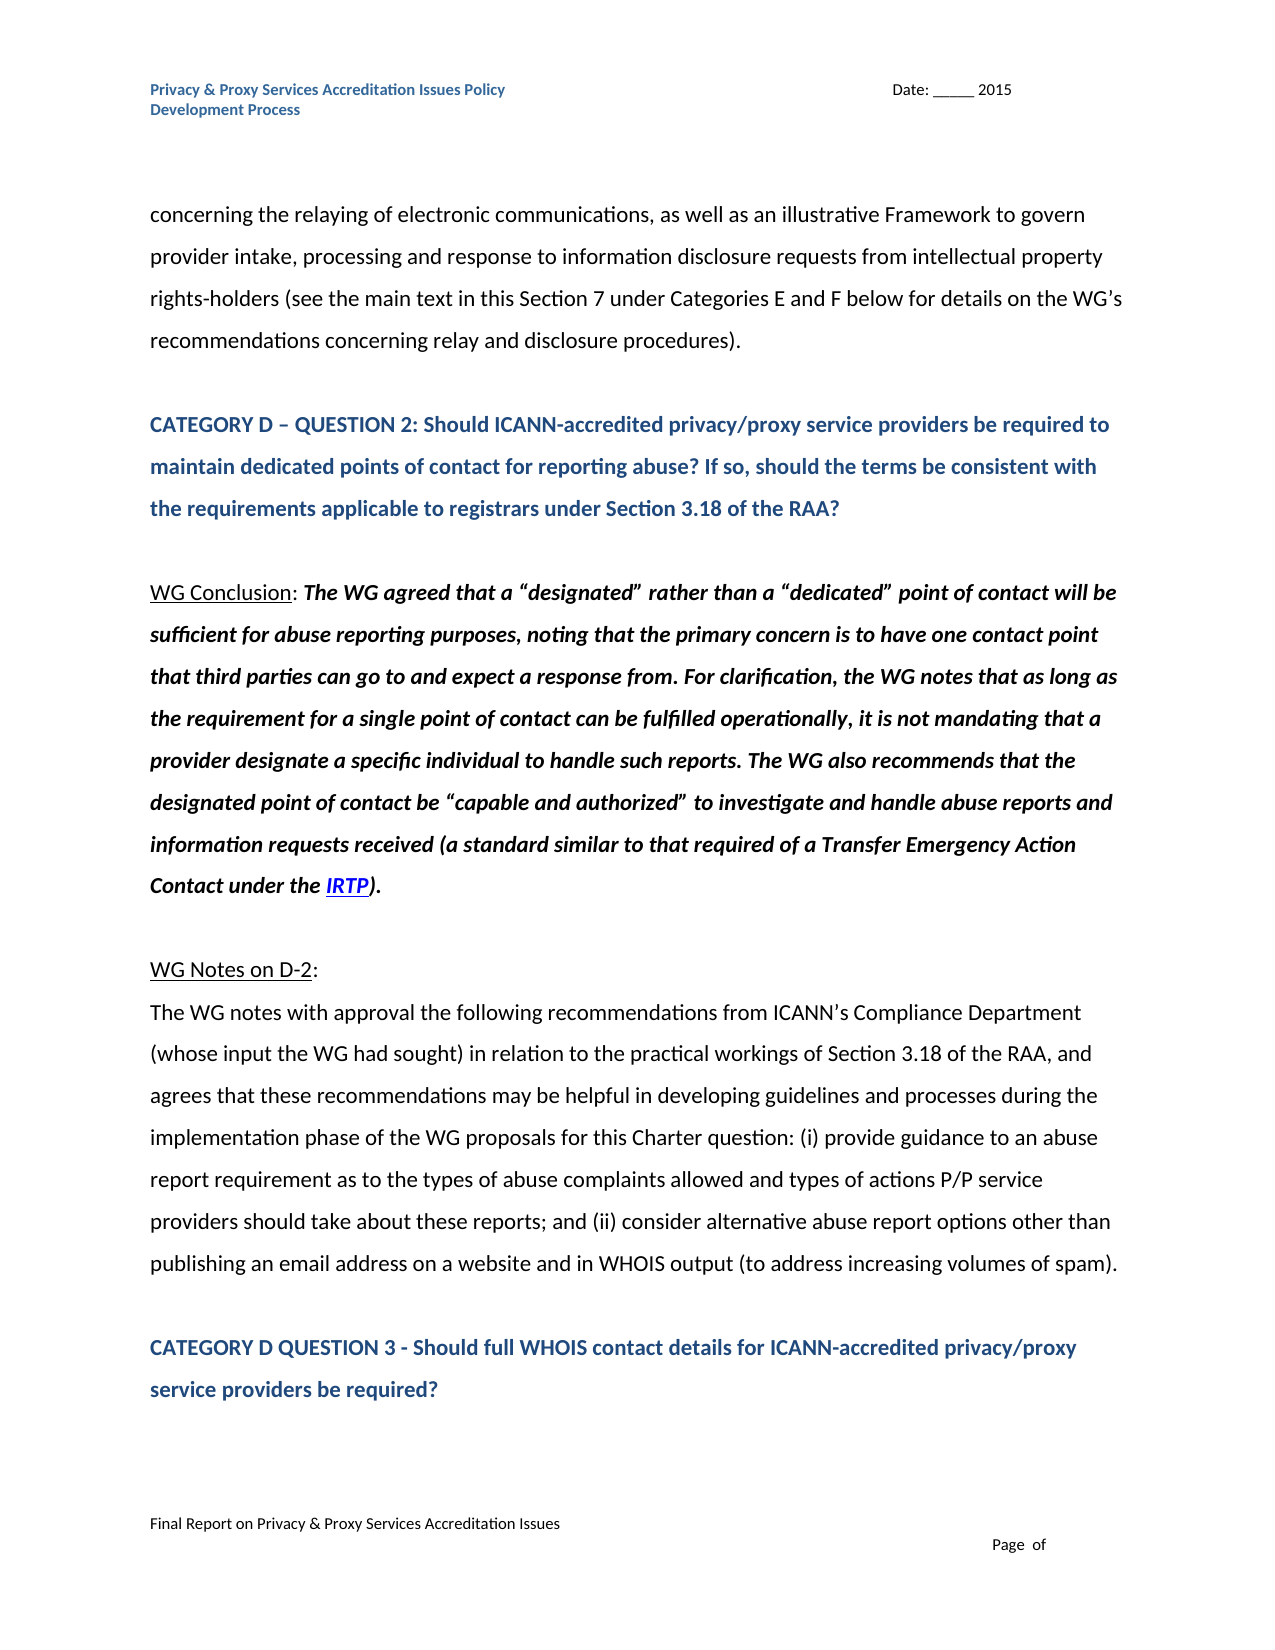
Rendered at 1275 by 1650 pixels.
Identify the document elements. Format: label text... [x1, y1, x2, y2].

text WG Notes on D-2: [150, 956, 1125, 984]
text The WG notes with approval the following recommendations from ICANN’s Compliance Department (whose input the WG had sought) in relation to the practical workings of Section 3.18 of the RAA, and agrees that these recommendations may be helpful in developing guidelines and processes during the implementation phase of the WG proposals for this Charter question: (i) provide guidance to an abuse report requirement as to the types of abuse complaints allowed and types of actions P/P service providers should take about these reports; and (ii) consider alternative abuse report options other than publishing an email address on a website and in WHOIS output (to address increasing volumes of spam). [150, 998, 1125, 1277]
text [150, 200, 1125, 354]
text CATEGORY D – QUESTION 2: Should ICANN-accredited privacy/proxy service providers be required to maintain dedicated points of contact for reporting abuse? If so, should the terms be consistent with the requirements applicable to registrars under Section 3.18 of the RAA? [150, 410, 1125, 522]
text WG Conclusion: The WG agreed that a “designated” rather than a “dedicated” point of contact will be sufficient for abuse reporting purposes, noting that the primary concern is to have one contact point that third parties can go to and expect a response from. For clarification, the WG notes that as long as the requirement for a single point of contact can be fulfilled operationally, it is not mandating that a provider designate a specific individual to handle such reports. The WG also recommends that the designated point of contact be “capable and authorized” to investigate and handle abuse reports and information requests received (a standard similar to that required of a Transfer Emergency Action Contact under the IRTP). [150, 578, 1125, 900]
text CATEGORY D QUESTION 3 - Should full WHOIS contact details for ICANN-accredited privacy/proxy service providers be required? [150, 1333, 1125, 1403]
